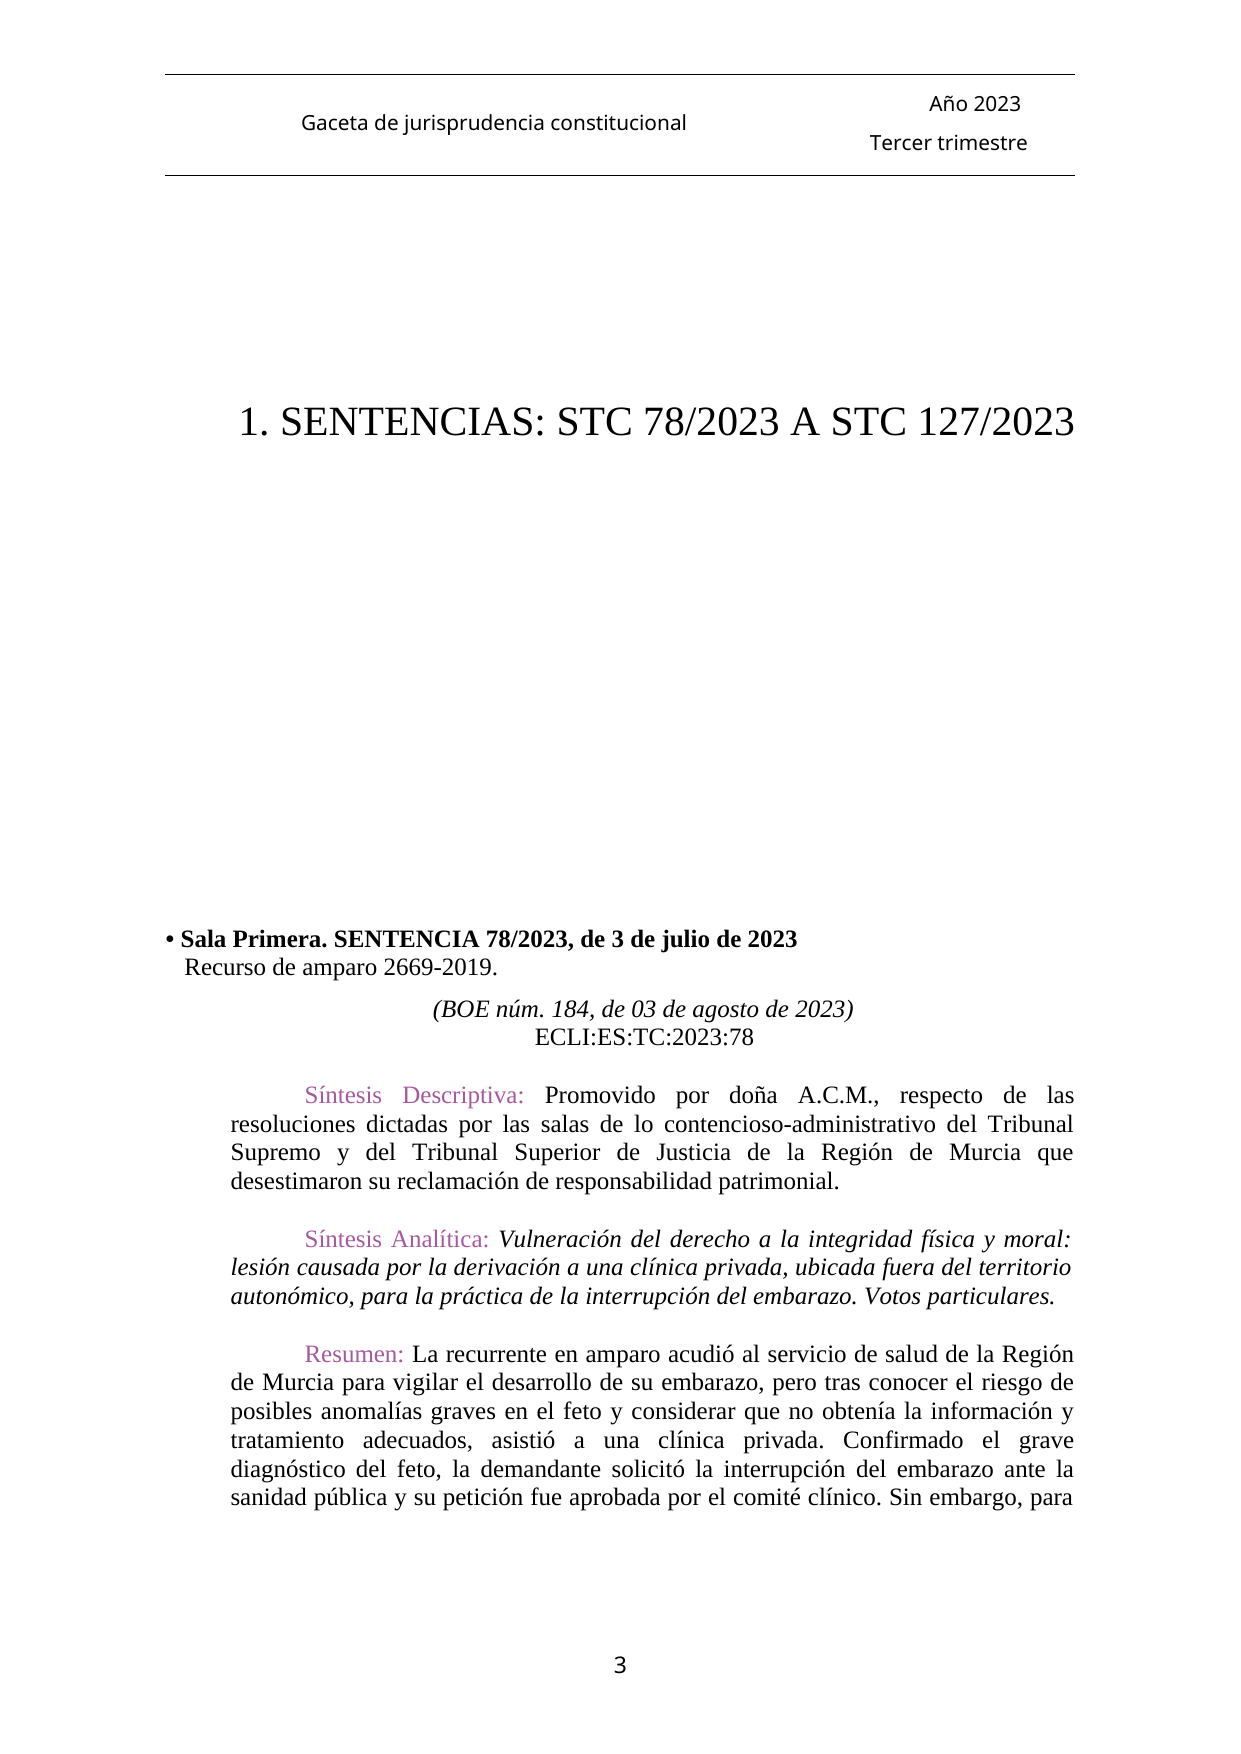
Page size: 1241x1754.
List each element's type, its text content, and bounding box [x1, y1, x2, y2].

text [230, 1339, 1075, 1511]
text 1. SENTENCIAS: STC 78/2023 A STC 127/2023 [165, 397, 1075, 444]
text (BOE núm. 184, de 03 de agosto de 2023) [165, 994, 1075, 1022]
text ECLI:ES:TC:2023:78 [165, 1022, 1075, 1051]
text Recurso de amparo 2669-2019. [165, 952, 1075, 981]
text • Sala Primera. SENTENCIA 78/2023, de 3 de julio de 2023 [165, 924, 1075, 952]
text Síntesis Analítica: Vulneración del derecho a la integridad física y moral: lesión causada por la derivación a una clínica privada, ubicada fuera del territorio autonómico, para la práctica de la interrupción del embarazo. Votos particulares. [230, 1224, 1075, 1310]
text Síntesis Descriptiva: Promovido por doña A.C.M., respecto de las resoluciones dictadas por las salas de lo contencioso-administrativo del Tribunal Supremo y del Tribunal Superior de Justicia de la Región de Murcia que desestimaron su reclamación de responsabilidad patrimonial. [230, 1080, 1075, 1195]
